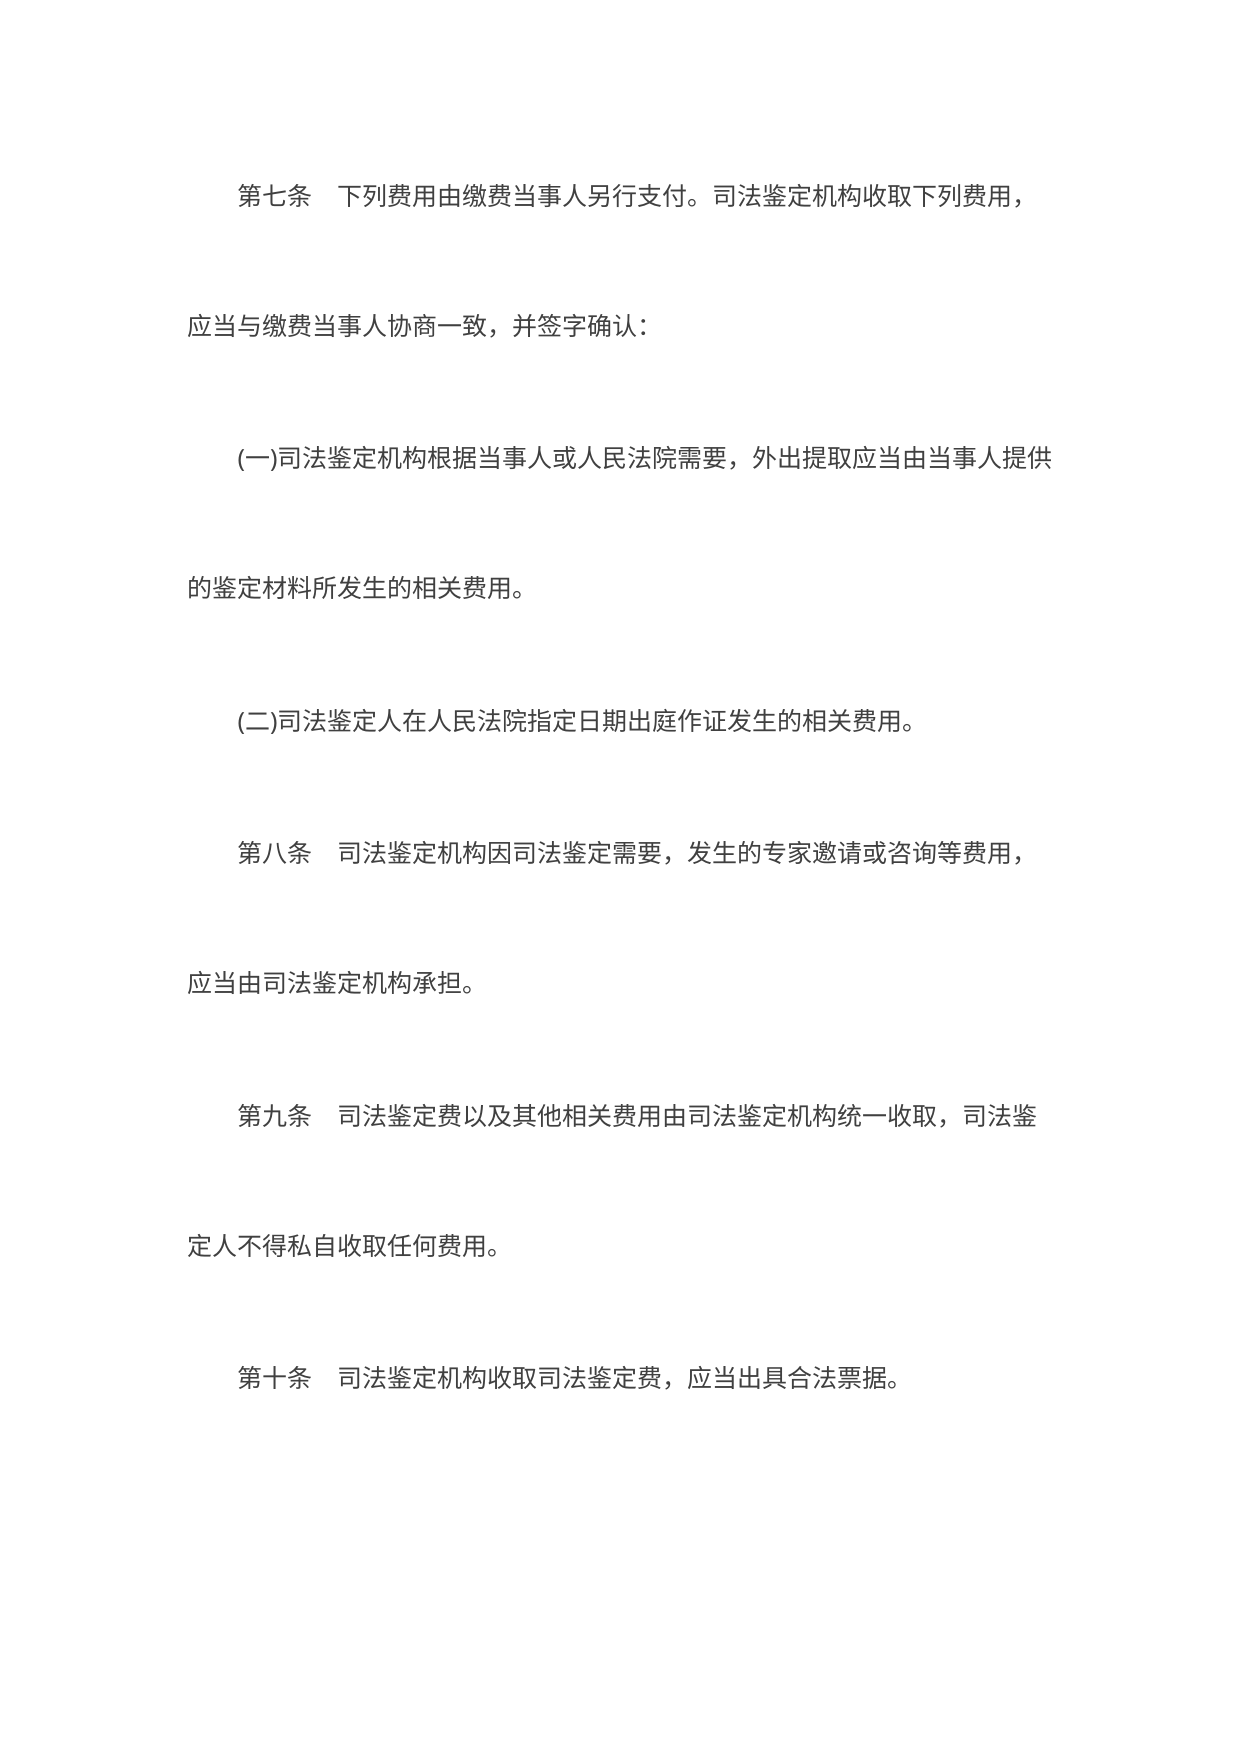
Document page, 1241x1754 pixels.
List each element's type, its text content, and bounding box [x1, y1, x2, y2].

text 第七条 下列费用由缴费当事人另行支付。司法鉴定机构收取下列费用，应当与缴费当事人协商一致，并签字确认： [187, 162, 1053, 357]
text 第九条 司法鉴定费以及其他相关费用由司法鉴定机构统一收取，司法鉴定人不得私自收取任何费用。 [187, 1082, 1053, 1277]
text (一)司法鉴定机构根据当事人或人民法院需要，外出提取应当由当事人提供的鉴定材料所发生的相关费用。 [187, 424, 1053, 619]
text 第八条 司法鉴定机构因司法鉴定需要，发生的专家邀请或咨询等费用，应当由司法鉴定机构承担。 [187, 819, 1053, 1014]
text 第十条 司法鉴定机构收取司法鉴定费，应当出具合法票据。 [187, 1344, 1053, 1409]
text (二)司法鉴定人在人民法院指定日期出庭作证发生的相关费用。 [187, 687, 1053, 752]
